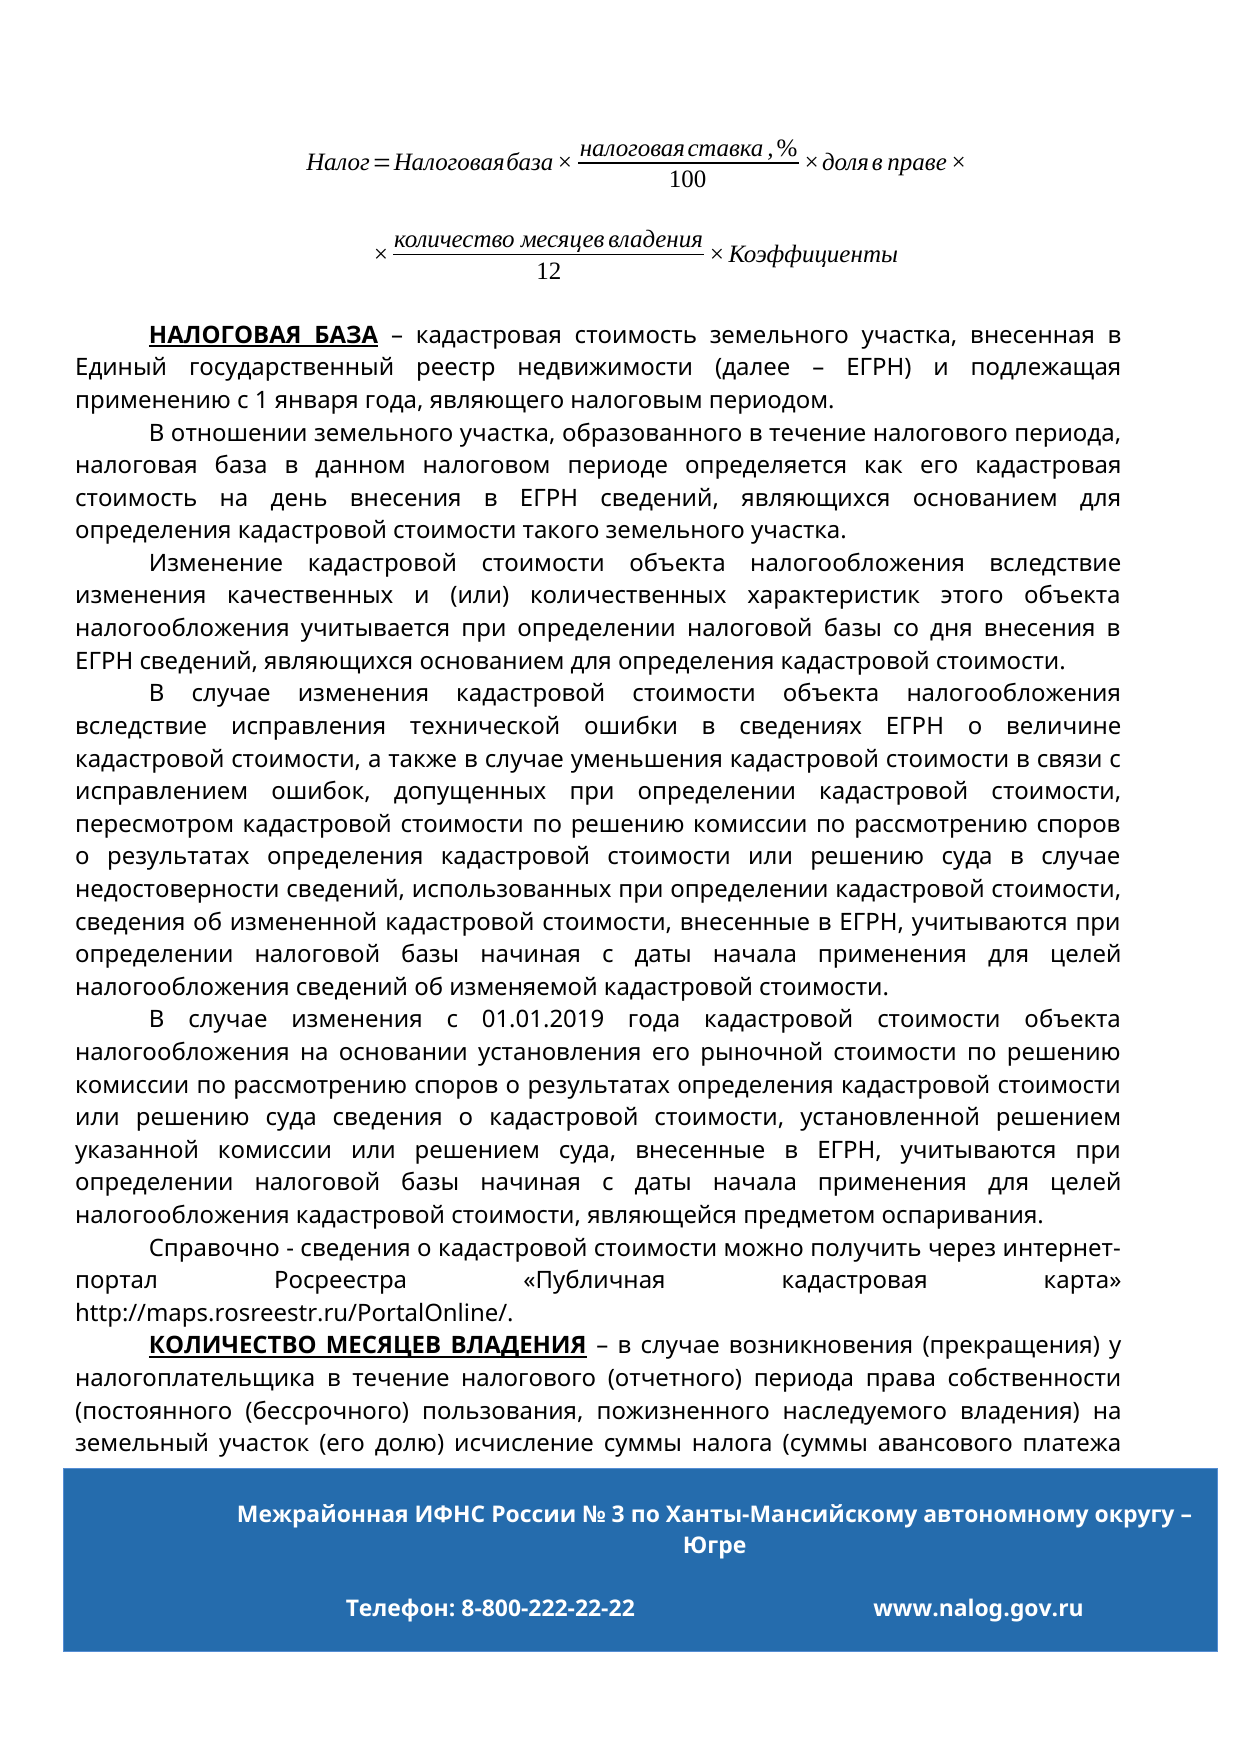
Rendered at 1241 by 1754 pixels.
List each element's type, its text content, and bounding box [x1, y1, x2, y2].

text Справочно - сведения о кадастровой стоимости можно получить через интернет-портал Росреестра «Публичная кадастровая карта» http://maps.rosreestr.ru/PortalOnline/. [75, 1230, 1122, 1328]
text В отношении земельного участка, образованного в течение налогового периода, налоговая база в данном налоговом периоде определяется как его кадастровая стоимость на день внесения в ЕГРН сведений, являющихся основанием для определения кадастровой стоимости такого земельного участка. [75, 415, 1122, 546]
text В случае изменения кадастровой стоимости объекта налогообложения вследствие исправления технической ошибки в сведениях ЕГРН о величине кадастровой стоимости, а также в случае уменьшения кадастровой стоимости в связи с исправлением ошибок, допущенных при определении кадастровой стоимости, пересмотром кадастровой стоимости по решению комиссии по рассмотрению споров о результатах определения кадастровой стоимости или решению суда в случае недостоверности сведений, использованных при определении кадастровой стоимости, сведения об измененной кадастровой стоимости, внесенные в ЕГРН, учитываются при определении налоговой базы начиная с даты начала применения для целей налогообложения сведений об изменяемой кадастровой стоимости. [75, 676, 1122, 1002]
text НАЛОГОВАЯ БАЗА – кадастровая стоимость земельного участка, внесенная в Единый государственный реестр недвижимости (далее – ЕГРН) и подлежащая применению с 1 января года, являющего налоговым периодом. [75, 317, 1122, 415]
text Изменение кадастровой стоимости объекта налогообложения вследствие изменения качественных и (или) количественных характеристик этого объекта налогообложения учитывается при определении налоговой базы со дня внесения в ЕГРН сведений, являющихся основанием для определения кадастровой стоимости. [75, 546, 1122, 676]
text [75, 1328, 1122, 1459]
text В случае изменения с 01.01.2019 года кадастровой стоимости объекта налогообложения на основании установления его рыночной стоимости по решению комиссии по рассмотрению споров о результатах определения кадастровой стоимости или решению суда сведения о кадастровой стоимости, установленной решением указанной комиссии или решением суда, внесенные в ЕГРН, учитываются при определении налоговой базы начиная с даты начала применения для целей налогообложения кадастровой стоимости, являющейся предметом оспаривания. [75, 1002, 1122, 1230]
